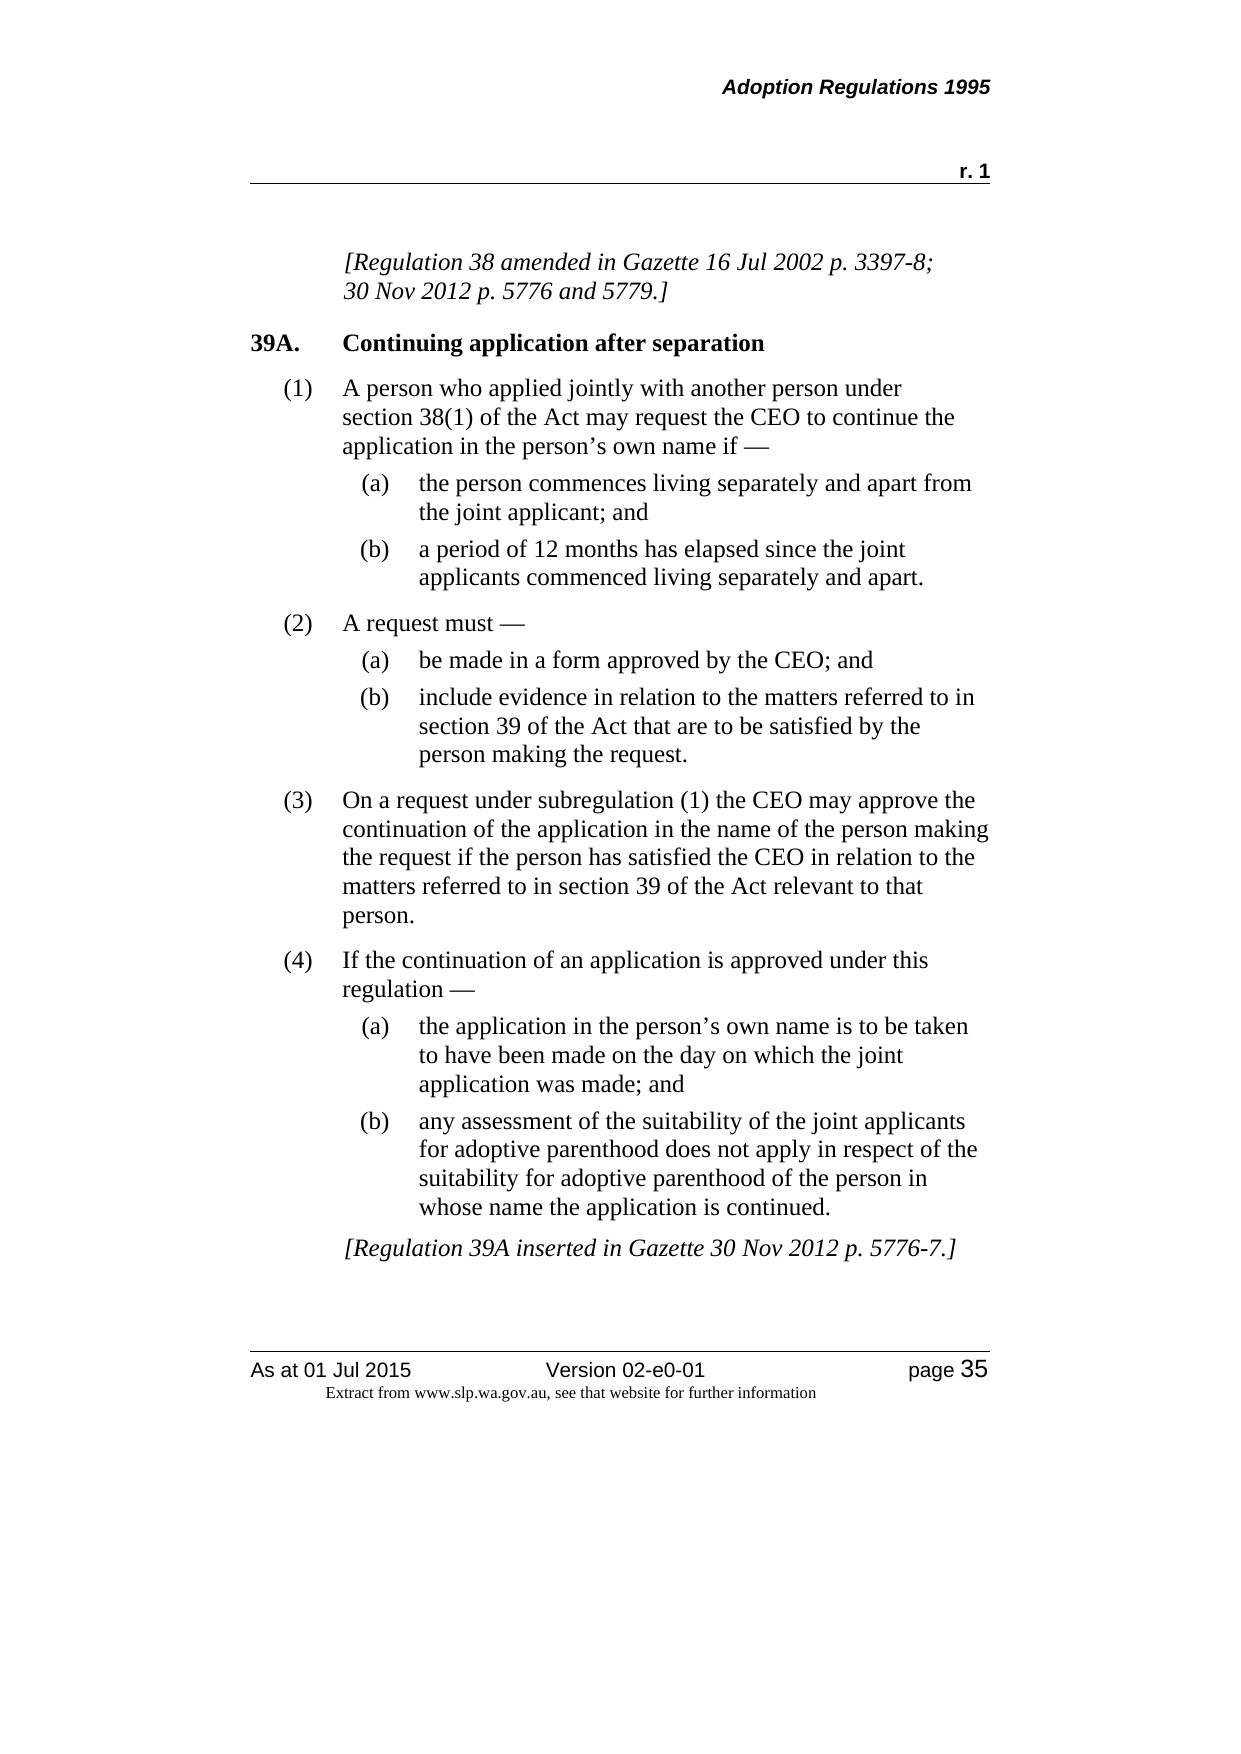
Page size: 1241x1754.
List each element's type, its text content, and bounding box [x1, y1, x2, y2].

text (4) If the continuation of an application is approved under this regulation — [250, 945, 990, 1003]
text (b) a period of 12 months has elapsed since the joint applicants commenced living separately and apart. [250, 534, 990, 591]
text [Regulation 39A inserted in Gazette 30 Nov 2012 p. 5776-7.] [250, 1233, 990, 1262]
text [Regulation 38 amended in Gazette 16 Jul 2002 p. 3397-8; 30 Nov 2012 p. 5776 and 5779.] [250, 247, 990, 305]
subtitle 39A. Continuing application after separation [250, 328, 990, 357]
text (b) any assessment of the suitability of the joint applicants for adoptive parenthood does not apply in respect of the suitability for adoptive parenthood of the person in whose name the application is continued. [250, 1106, 990, 1221]
text (2) A request must — [250, 608, 990, 637]
text (3) On a request under subregulation (1) the CEO may approve the continuation of the application in the name of the person making the request if the person has satisfied the CEO in relation to the matters referred to in section 39 of the Act relevant to that person. [250, 785, 990, 929]
text (a) be made in a form approved by the CEO; and [250, 645, 990, 674]
text (b) include evidence in relation to the matters referred to in section 39 of the Act that are to be satisfied by the person making the request. [250, 682, 990, 768]
text (a) the person commences living separately and apart from the joint applicant; and [250, 468, 990, 525]
text (a) the application in the person’s own name is to be taken to have been made on the day on which the joint application was made; and [250, 1011, 990, 1097]
text (1) A person who applied jointly with another person under section 38(1) of the Act may request the CEO to continue the application in the person’s own name if — [250, 373, 990, 459]
